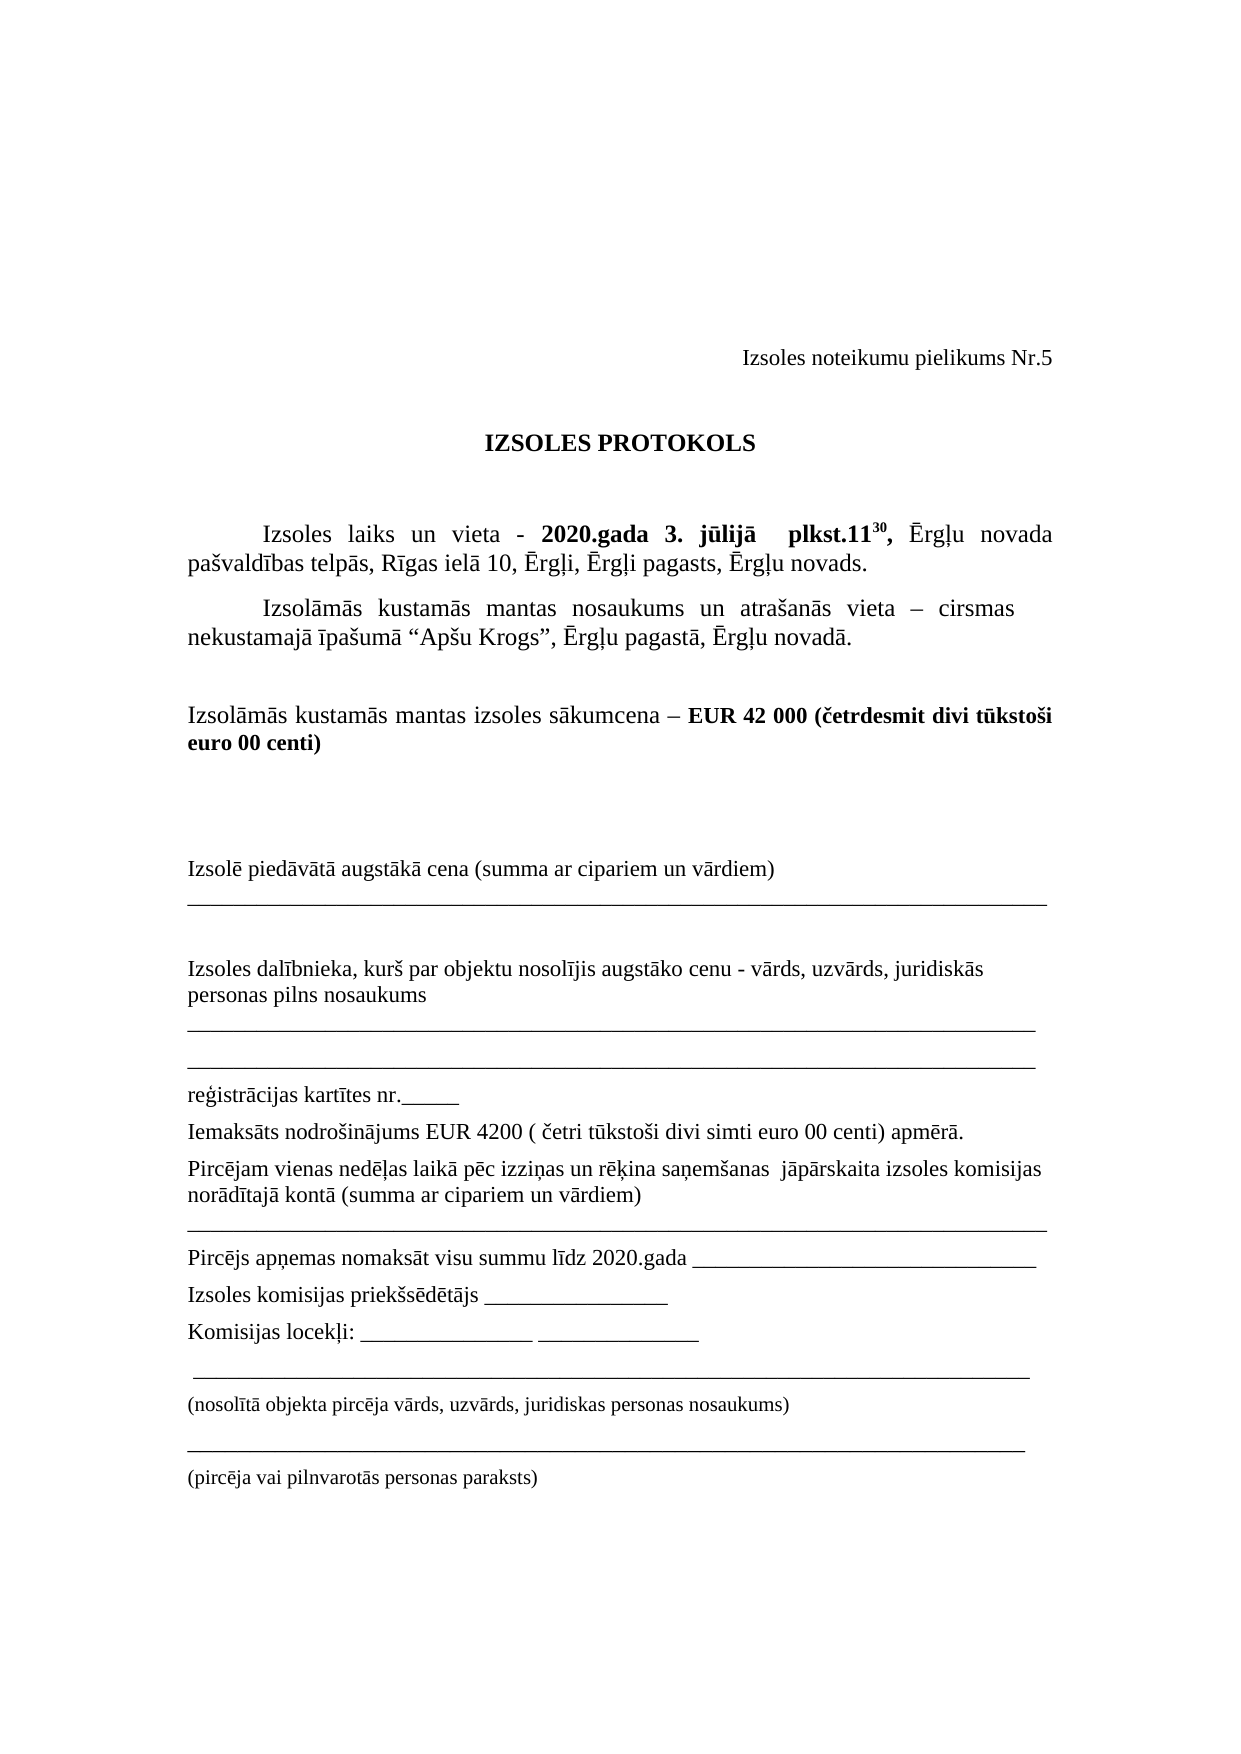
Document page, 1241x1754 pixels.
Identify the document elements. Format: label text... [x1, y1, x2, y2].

text _________________________________________________________________________ [187, 1355, 1053, 1381]
text Komisijas locekļi: _______________ ______________ [187, 1318, 1053, 1344]
text Pircējam vienas nedēļas laikā pēc izziņas un rēķina saņemšanas jāpārskaita izsoles komisijas norādītajā kontā (summa ar cipariem un vārdiem) ___________________________________________________________________________ [187, 1155, 1053, 1234]
text reģistrācijas kartītes nr._____ [187, 1081, 1053, 1108]
text Izsolāmās kustamās mantas nosaukums un atrašanās vieta – cirsmas nekustamajā īpašumā “Apšu Krogs”, Ērgļu pagastā, Ērgļu novadā. [187, 593, 1015, 651]
text Izsoles noteikumu pielikums Nr.5 [187, 344, 1053, 371]
text Izsolē piedāvātā augstākā cena (summa ar cipariem un vārdiem) ___________________________________________________________________________ [187, 855, 1053, 908]
text IZSOLES PROTOKOLS [187, 428, 1053, 457]
text Iemaksāts nodrošinājums EUR 4200 ( četri tūkstoši divi simti euro 00 centi) apmērā. [187, 1118, 1053, 1144]
text Izsolāmās kustamās mantas izsoles sākumcena – EUR 42 000 (četrdesmit divi tūkstoši euro 00 centi) [187, 700, 1053, 755]
text ___________________________________________________________________ [187, 1426, 1053, 1455]
text Izsoles laiks un vieta - 2020.gada 3. jūlijā plkst.1130, Ērgļu novada pašvaldības telpās, Rīgas ielā 10, Ērgļi, Ērgļi pagasts, Ērgļu novads. [187, 519, 1053, 577]
text (nosolītā objekta pircēja vārds, uzvārds, juridiskas personas nosaukums) [187, 1392, 1053, 1416]
text (pircēja vai pilnvarotās personas paraksts) [187, 1465, 1053, 1489]
text Pircējs apņemas nomaksāt visu summu līdz 2020.gada ______________________________ [187, 1244, 1053, 1271]
text Izsoles komisijas priekšsēdētājs ________________ [187, 1281, 1053, 1308]
text Izsoles dalībnieka, kurš par objektu nosolījis augstāko cenu - vārds, uzvārds, juridiskās personas pilns nosaukums __________________________________________________________________________ [187, 955, 1053, 1034]
text __________________________________________________________________________ [187, 1045, 1053, 1071]
